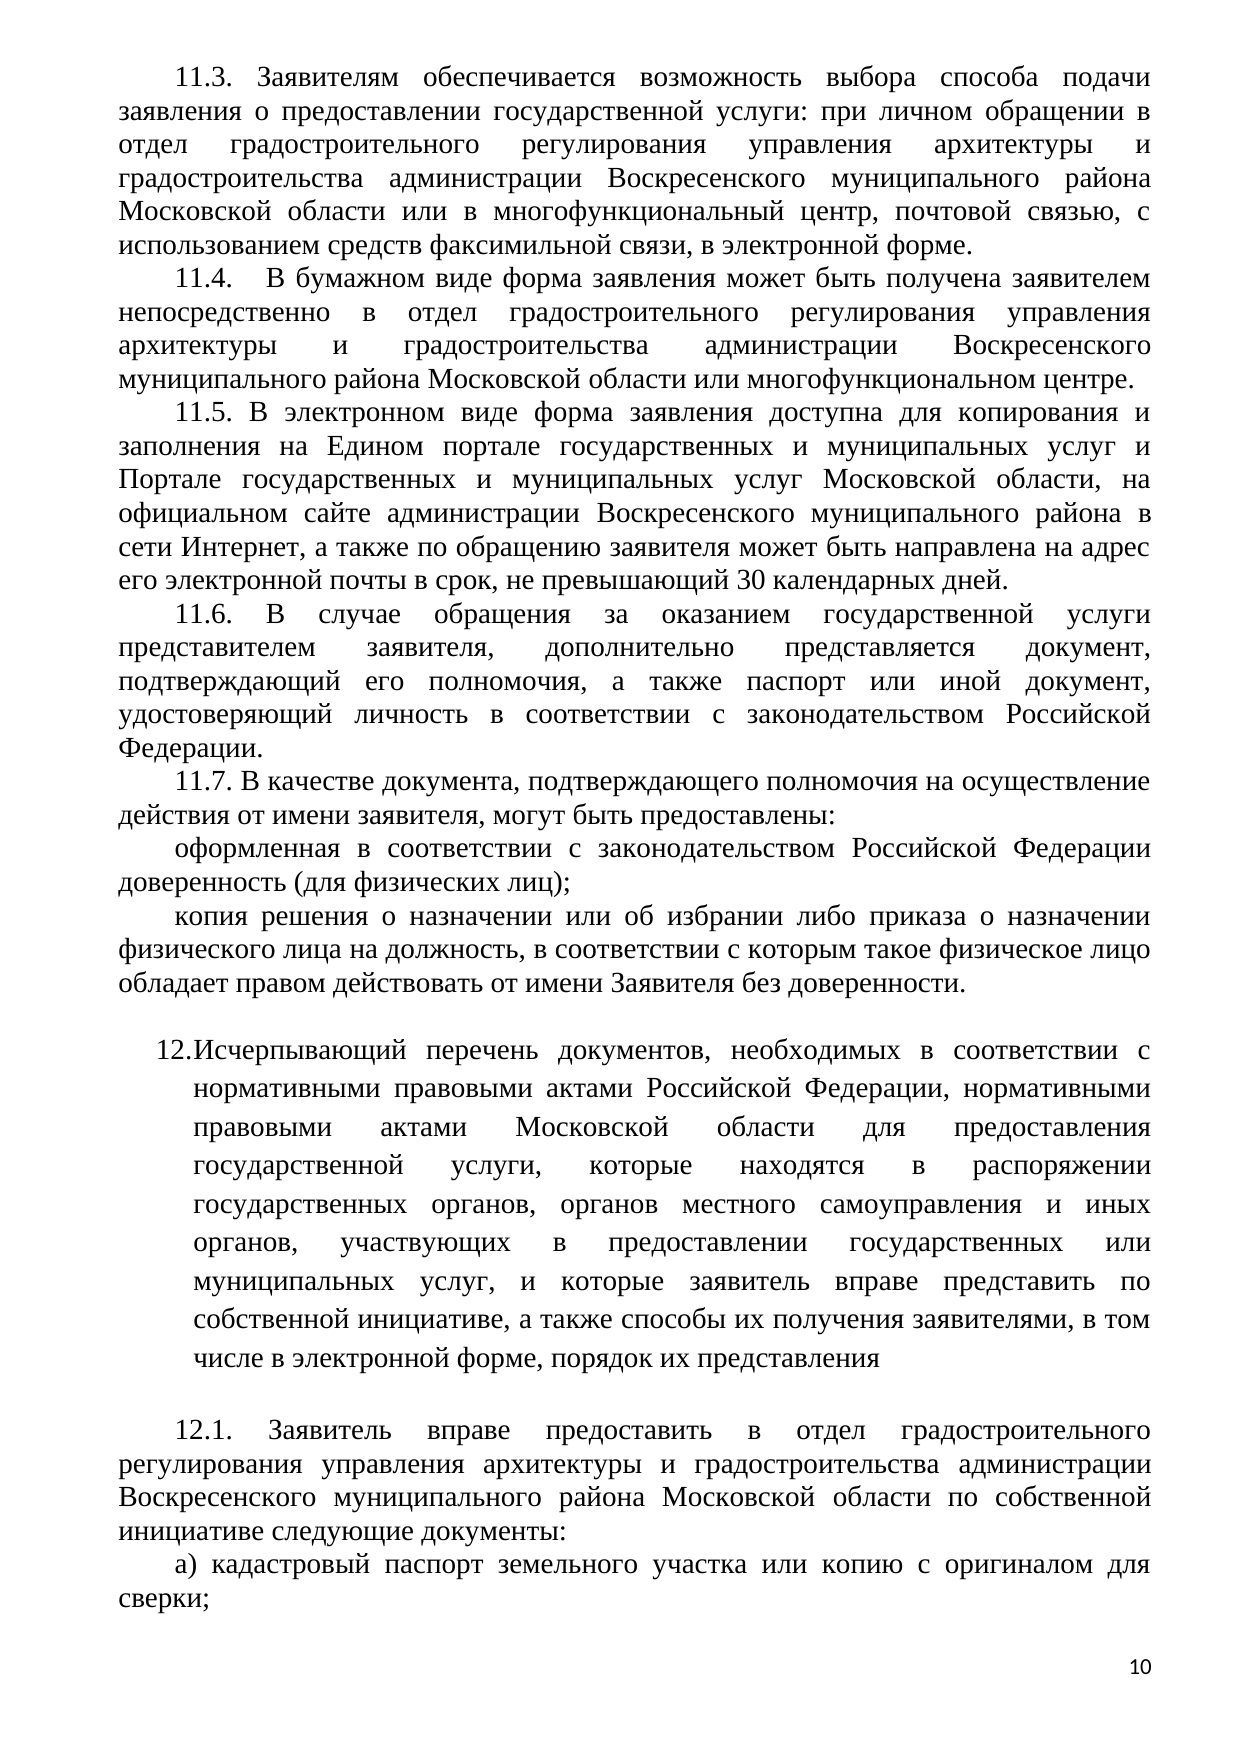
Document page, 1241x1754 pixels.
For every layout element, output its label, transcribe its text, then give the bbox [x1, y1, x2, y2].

text 11.4. В бумажном виде форма заявления может быть получена заявителем непосредственно в отдел градостроительного регулирования управления архитектуры и градостроительства администрации Воскресенского муниципального района Московской области или многофункциональном центре. [118, 260, 1152, 394]
text а) кадастровый паспорт земельного участка или копию с оригиналом для сверки; [118, 1546, 1152, 1613]
text 11.3. Заявителям обеспечивается возможность выбора способа подачи заявления о предоставлении государственной услуги: при личном обращении в отдел градостроительного регулирования управления архитектуры и градостроительства администрации Воскресенского муниципального района Московской области или в многофункциональный центр, почтовой связью, с использованием средств факсимильной связи, в электронной форме. [118, 59, 1152, 260]
list Исчерпывающий перечень документов, необходимых в соответствии с нормативными правовыми актами Российской Федерации, нормативными правовыми актами Московской области для предоставления государственной услуги, которые находятся в распоряжении государственных органов, органов местного самоуправления и иных органов, участвующих в предоставлении государственных или муниципальных услуг, и которые заявитель вправе представить по собственной инициативе, а также способы их получения заявителями, в том числе в электронной форме, порядок их представления [156, 1032, 1152, 1374]
text 11.5. В электронном виде форма заявления доступна для копирования и заполнения на Едином портале государственных и муниципальных услуг и Портале государственных и муниципальных услуг Московской области, на официальном сайте администрации Воскресенского муниципального района в сети Интернет, а также по обращению заявителя может быть направлена на адрес его электронной почты в срок, не превышающий 30 календарных дней. [118, 394, 1152, 596]
text 12.1. Заявитель вправе предоставить в отдел градостроительного регулирования управления архитектуры и градостроительства администрации Воскресенского муниципального района Московской области по собственной инициативе следующие документы: [118, 1412, 1152, 1546]
text 11.6. В случае обращения за оказанием государственной услуги представителем заявителя, дополнительно представляется документ, подтверждающий его полномочия, а также паспорт или иной документ, удостоверяющий личность в соответствии с законодательством Российской Федерации. [118, 596, 1152, 763]
text 11.7. В качестве документа, подтверждающего полномочия на осуществление действия от имени заявителя, могут быть предоставлены: [118, 763, 1152, 831]
text копия решения о назначении или об избрании либо приказа о назначении физического лица на должность, в соответствии с которым такое физическое лицо обладает правом действовать от имени Заявителя без доверенности. [118, 898, 1152, 998]
text оформленная в соответствии с законодательством Российской Федерации доверенность (для физических лиц); [118, 831, 1152, 898]
